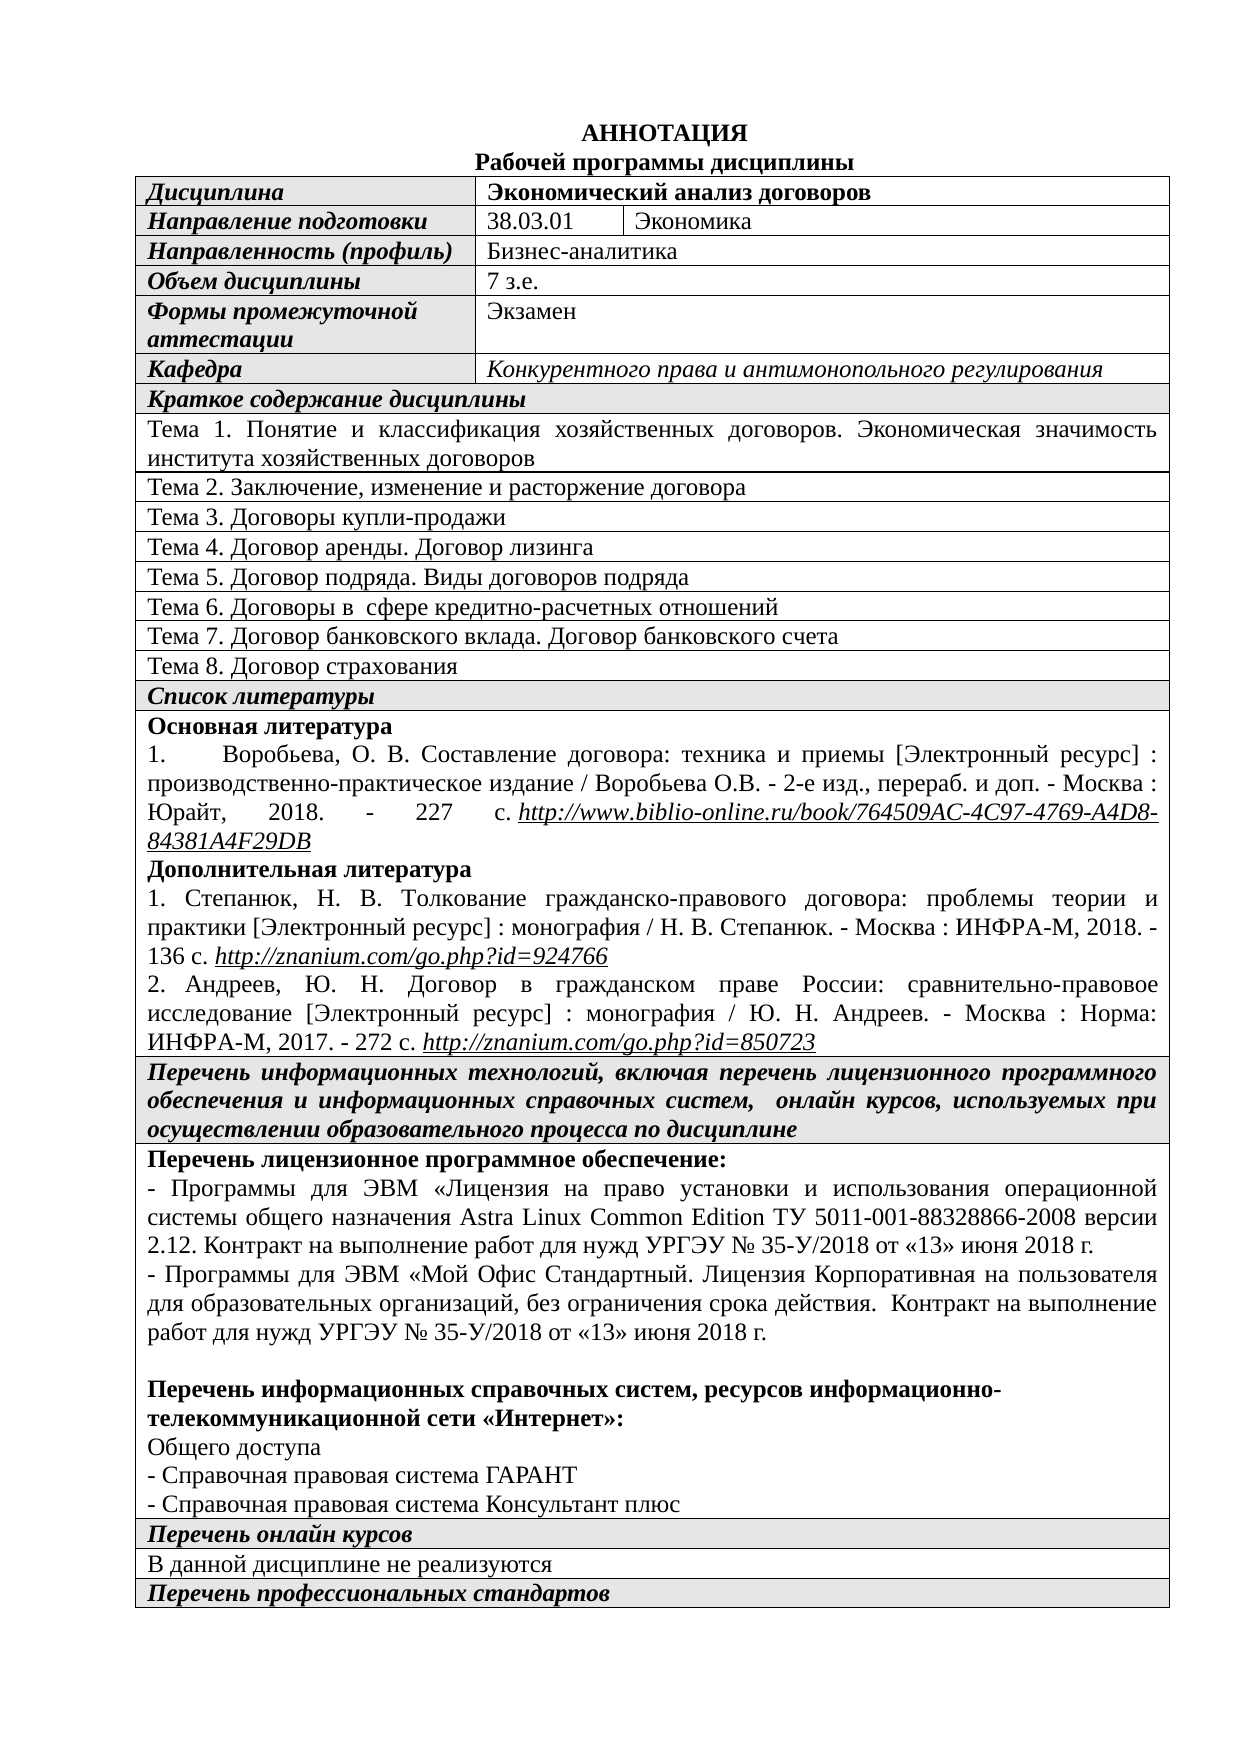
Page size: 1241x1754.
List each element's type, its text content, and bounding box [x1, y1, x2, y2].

table_cell Список литературы [136, 681, 1169, 710]
table_cell Объем дисциплины [136, 266, 475, 295]
text АННОТАЦИЯ [177, 118, 1152, 147]
table_cell Тема 5. Договор подряда. Виды договоров подряда [136, 562, 1169, 591]
table_cell Тема 8. Договор страхования [136, 651, 1169, 680]
table_cell Краткое содержание дисциплины [136, 384, 1169, 413]
table_cell Перечень информационных технологий, включая перечень лицензионного программного обеспечения и информационных справочных систем, онлайн курсов, используемых при осуществлении образовательного процесса по дисциплине [136, 1057, 1169, 1143]
table_cell Бизнес-аналитика [476, 236, 1169, 265]
table_cell Формы промежуточной аттестации [136, 296, 475, 353]
table_cell Экономика [624, 206, 1169, 235]
table_cell Экзамен [476, 296, 1169, 353]
table_cell Тема 1. Понятие и классификация хозяйственных договоров. Экономическая значимость института хозяйственных договоров [136, 414, 1169, 471]
table_cell Перечень лицензионное программное обеспечение: - Программы для ЭВМ «Лицензия на право установки и использования операционной системы общего назначения Astra Linux Common Edition ТУ 5011-001-88328866-2008 версии 2.12. Контракт на выполнение работ для нужд УРГЭУ № 35-У/2018 от «13» июня 2018 г. - Программы для ЭВМ «Мой Офис Стандартный. Лицензия Корпоративная на пользователя для образовательных организаций, без ограничения срока действия. Контракт на выполнение работ для нужд УРГЭУ № 35-У/2018 от «13» июня 2018 г. Перечень информационных справочных систем, ресурсов информационно-телекоммуникационной сети «Интернет»: Общего доступа - Справочная правовая система ГАРАНТ - Справочная правовая система Консультант плюс [136, 1144, 1169, 1518]
table_cell Направленность (профиль) [136, 236, 475, 265]
table_header Экономический анализ договоров [476, 177, 1169, 205]
table_cell Тема 4. Договор аренды. Договор лизинга [136, 532, 1169, 561]
table_cell Перечень онлайн курсов [136, 1519, 1169, 1548]
table_cell В данной дисциплине не реализуются [136, 1549, 1169, 1577]
table_cell Тема 7. Договор банковского вклада. Договор банковского счета [136, 621, 1169, 650]
table_cell Кафедра [136, 354, 475, 383]
table_cell Перечень профессиональных стандартов [136, 1579, 1169, 1607]
table_header Дисциплина [136, 177, 475, 205]
table_cell Основная литература Воробьева, О. В. Составление договора: техника и приемы [Электронный ресурс] : производственно-практическое издание / Воробьева О.В. - 2-е изд., перераб. и доп. - Москва : Юрайт, 2018. - 227 с. http://www.biblio-online.ru/book/764509AC-4C97-4769-A4D8-84381A4F29DB Дополнительная литература Степанюк, Н. В. Толкование гражданско-правового договора: проблемы теории и практики [Электронный ресурс] : монография / Н. В. Степанюк. - Москва : ИНФРА-М, 2018. - 136 с. http://znanium.com/go.php?id=924766 Андреев, Ю. Н. Договор в гражданском праве России: сравнительно-правовое исследование [Электронный ресурс] : монография / Ю. Н. Андреев. - Москва : Норма: ИНФРА-М, 2017. - 272 с. http://znanium.com/go.php?id=850723 [136, 711, 1169, 1056]
text Рабочей программы дисциплины [177, 147, 1152, 176]
table_cell Тема 6. Договоры в сфере кредитно-расчетных отношений [136, 592, 1169, 620]
table_cell Тема 2. Заключение, изменение и расторжение договора [136, 473, 1169, 501]
table_cell 7 з.е. [476, 266, 1169, 295]
table_cell Конкурентного права и антимонопольного регулирования [476, 354, 1169, 383]
table_cell Тема 3. Договоры купли-продажи [136, 502, 1169, 531]
table_cell Направление подготовки [136, 206, 475, 235]
table_cell 38.03.01 [476, 206, 623, 235]
